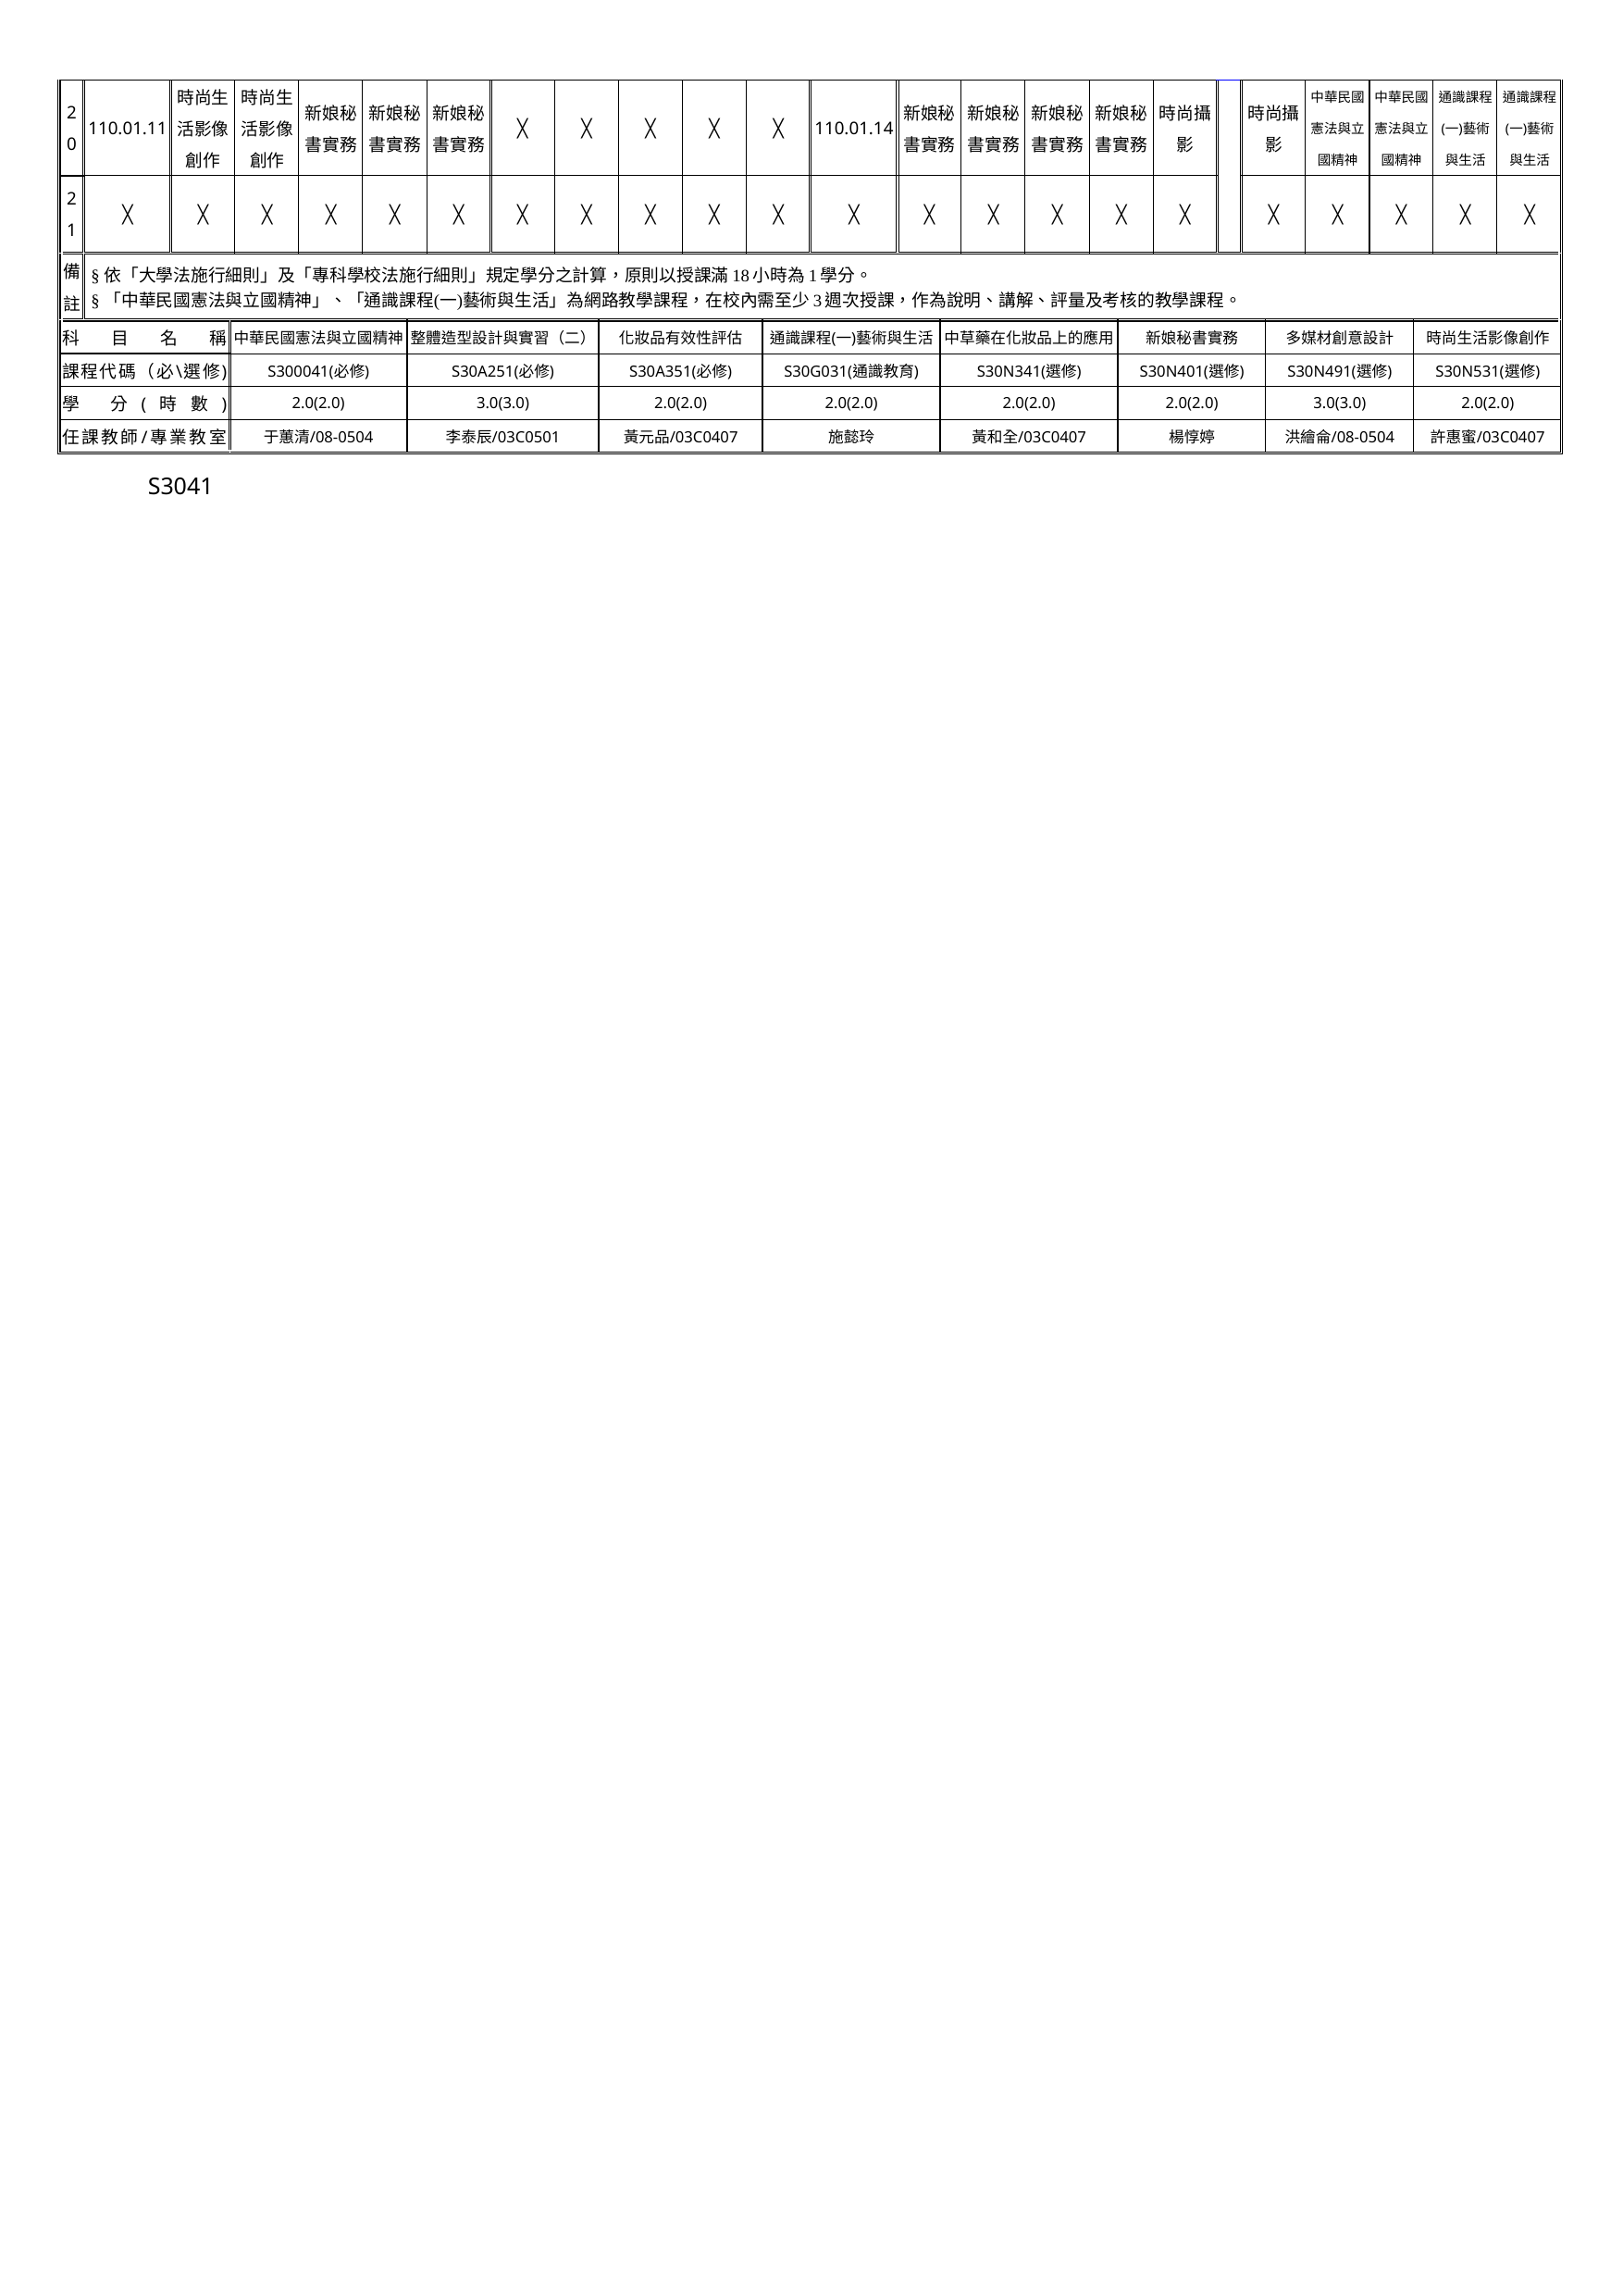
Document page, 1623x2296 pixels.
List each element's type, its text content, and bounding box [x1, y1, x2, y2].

table_cell 化妝品有效性評估 [600, 322, 762, 353]
table_cell 21 [61, 177, 82, 252]
table_cell ╳ [1306, 176, 1369, 252]
table_cell 洪繪侖/08-0504 [1266, 420, 1413, 452]
table_cell ╳ [619, 176, 682, 252]
table_cell ╳ [1090, 176, 1153, 252]
table_cell 新娘秘書實務 [363, 81, 427, 175]
table_cell 楊惇婷 [1119, 420, 1265, 452]
table_cell S30G031(通識教育) [763, 354, 939, 386]
text S3041 [147, 454, 1585, 517]
table_cell ╳ [812, 176, 896, 252]
table_cell 李泰辰/03C0501 [408, 420, 598, 452]
table_cell 110.01.11 [85, 81, 169, 175]
table_cell ╳ [1433, 176, 1496, 252]
table_cell 2.0(2.0) [600, 387, 762, 418]
table_cell ╳ [85, 176, 169, 252]
table_cell 中華民國憲法與立國精神 [231, 322, 406, 353]
table_cell 新娘秘書實務 [427, 81, 489, 175]
table_cell 整體造型設計與實習（二） [408, 322, 598, 353]
table_cell S30N401(選修) [1119, 354, 1265, 386]
table_cell ╳ [492, 176, 554, 252]
table_cell 2.0(2.0) [763, 387, 939, 418]
table_cell S30N341(選修) [941, 354, 1117, 386]
table_cell S300041(必修) [231, 354, 406, 386]
table_cell 課程代碼（必\選修) [61, 354, 229, 386]
table_cell ╳ [363, 176, 427, 252]
table_cell § 依「大學法施行細則」及「專科學校法施行細則」規定學分之計算，原則以授課滿18小時為1學分。 § 「中華民國憲法與立國精神」、「通識課程(一)藝術與生活」為網路教學課程，在校內需至少3週次授課，作為說明、講解、評量及考核的教學課程。 [85, 252, 1560, 318]
table_cell ╳ [299, 176, 362, 252]
table_cell 中草藥在化妝品上的應用 [941, 322, 1117, 353]
table_cell ╳ [1497, 176, 1560, 252]
table_cell 任課教師/專業教室 [61, 420, 229, 452]
table_cell ╳ [492, 81, 554, 175]
table_cell 3.0(3.0) [1266, 387, 1413, 418]
table_cell 2.0(2.0) [941, 387, 1117, 418]
table_cell 20 [61, 81, 82, 175]
table_cell ╳ [172, 176, 234, 252]
table_cell ╳ [235, 176, 298, 252]
table_cell 于蕙清/08-0504 [229, 420, 406, 452]
table_cell 時尚攝影 [1154, 81, 1216, 175]
table_cell 新娘秘書實務 [299, 81, 362, 175]
table_cell S30A251(必修) [408, 354, 598, 386]
table_cell 時尚生活影像創作 [172, 81, 234, 175]
table_cell 新娘秘書實務 [1119, 322, 1265, 353]
table_cell ╳ [1243, 176, 1305, 252]
table_cell ╳ [555, 176, 618, 252]
table_cell 通識課程(一)藝術與生活 [763, 322, 939, 353]
table_cell ╳ [961, 176, 1024, 252]
table_cell ╳ [555, 81, 618, 175]
table_cell ╳ [619, 81, 682, 175]
table_cell ╳ [683, 81, 746, 175]
table_cell S30N491(選修) [1266, 354, 1413, 386]
table_cell 註 [61, 287, 82, 318]
table_cell S30A351(必修) [600, 354, 762, 386]
table_cell 中華民國憲法與立國精神 [1306, 81, 1369, 175]
table_cell 科 目 名 稱 [59, 318, 229, 353]
table_cell 時尚生活影像創作 [1414, 318, 1562, 353]
table_cell 2.0(2.0) [1119, 387, 1265, 418]
table_cell 2.0(2.0) [1414, 387, 1560, 418]
table_cell 黃元品/03C0407 [600, 420, 762, 452]
table_cell ╳ [747, 176, 809, 252]
table_cell 中華民國憲法與立國精神 [1370, 81, 1432, 175]
table_cell 學 分(時數) [61, 387, 229, 418]
table_cell 新娘秘書實務 [1090, 81, 1153, 175]
table_cell ╳ [899, 176, 960, 252]
table_cell S30N531(選修) [1414, 354, 1560, 386]
table_cell ╳ [427, 176, 489, 252]
table_cell 時尚生活影像創作 [235, 81, 298, 175]
table_cell ╳ [747, 81, 809, 175]
table_cell ╳ [683, 176, 746, 252]
table_cell 通識課程(一)藝術與生活 [1433, 81, 1496, 175]
table_cell 新娘秘書實務 [1025, 81, 1089, 175]
table_cell ╳ [1154, 176, 1216, 252]
table_cell 2.0(2.0) [231, 387, 406, 418]
table_cell ╳ [1370, 176, 1432, 252]
table_cell 施懿玲 [763, 420, 939, 452]
table_cell 新娘秘書實務 [961, 81, 1024, 175]
table_cell 許惠蜜/03C0407 [1414, 420, 1560, 452]
table_cell 時尚攝影 [1243, 81, 1305, 175]
table_cell 多媒材創意設計 [1266, 322, 1413, 353]
table_cell 新娘秘書實務 [899, 81, 960, 175]
table_cell 通識課程(一)藝術與生活 [1497, 81, 1560, 175]
table_cell ╳ [1025, 176, 1089, 252]
table_cell 備 [61, 252, 82, 286]
table_cell 110.01.14 [812, 81, 896, 175]
table_cell 3.0(3.0) [408, 387, 598, 418]
table_cell 黃和全/03C0407 [941, 420, 1117, 452]
